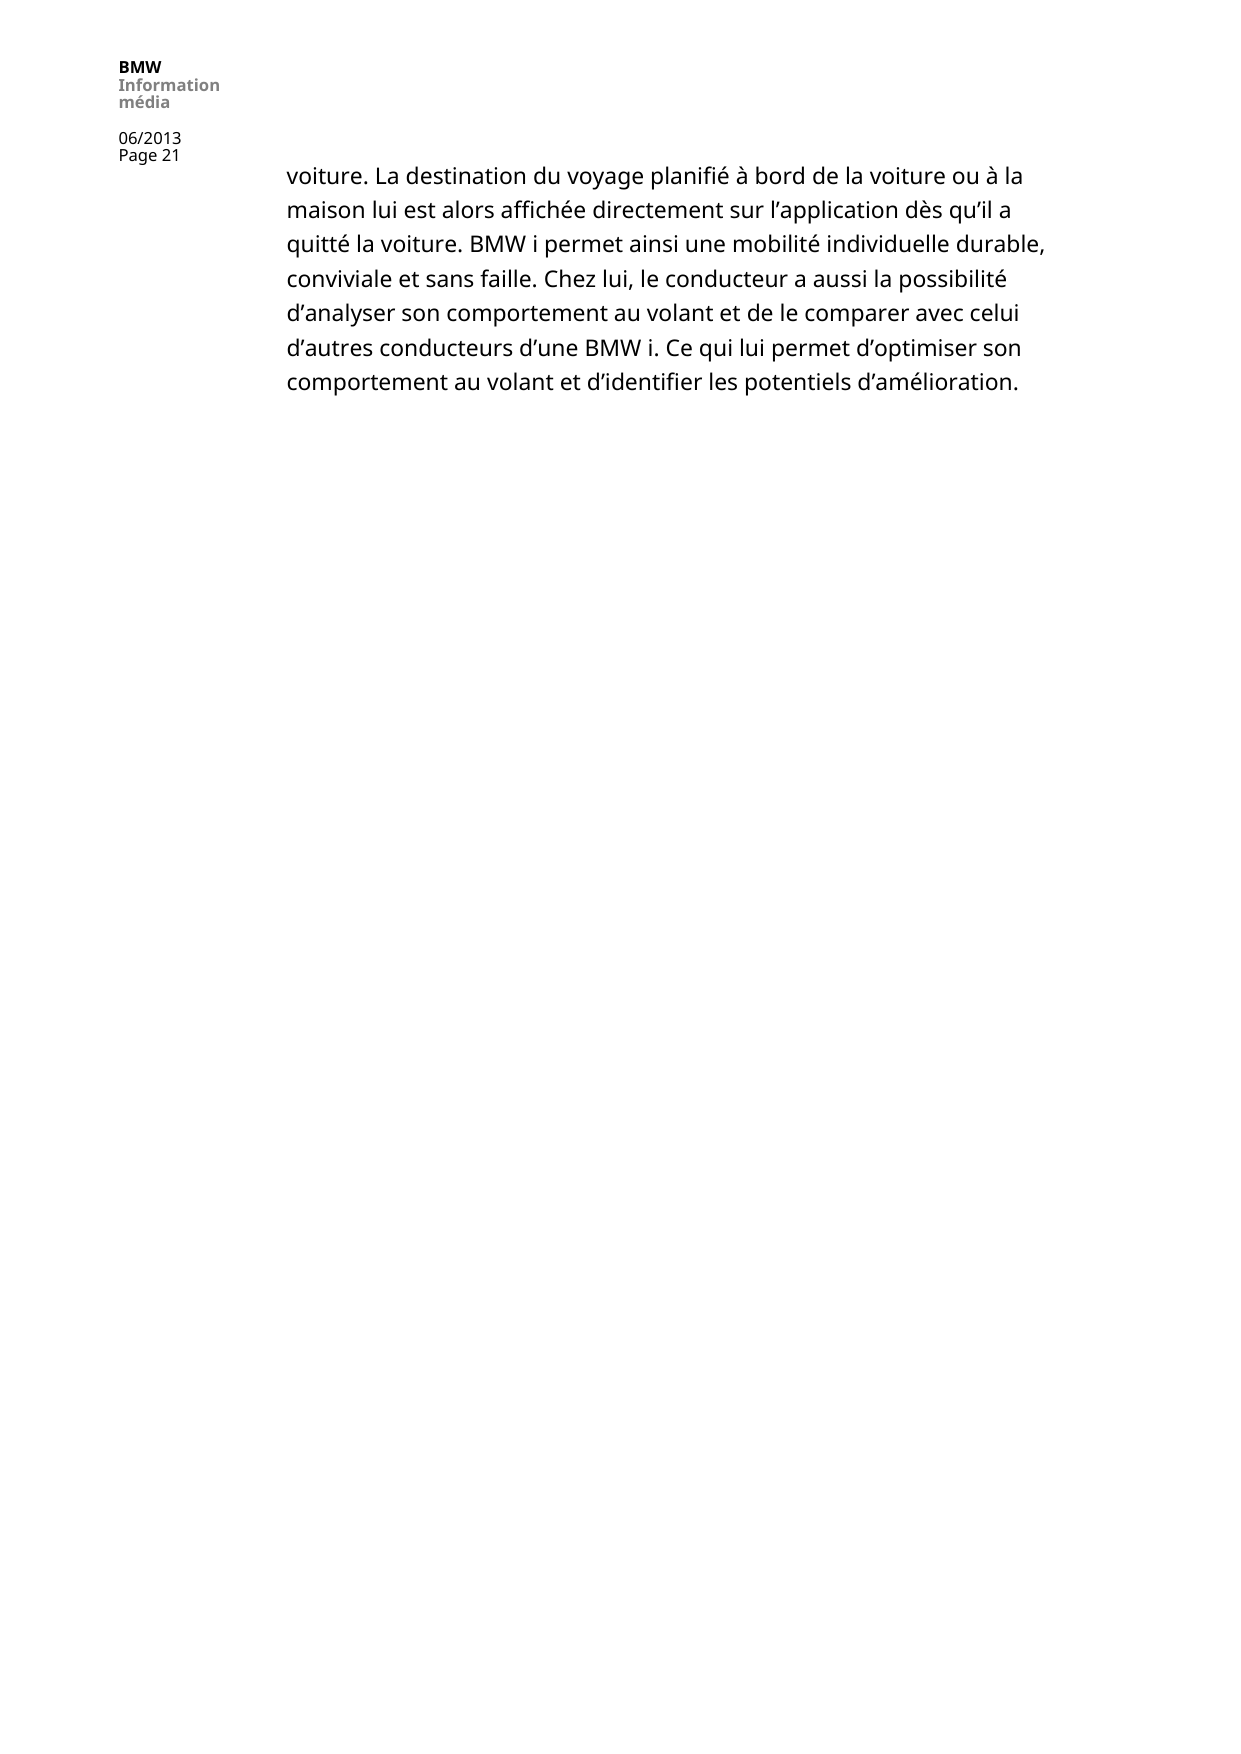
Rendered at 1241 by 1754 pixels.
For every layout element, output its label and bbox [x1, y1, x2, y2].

text [286, 157, 1066, 397]
